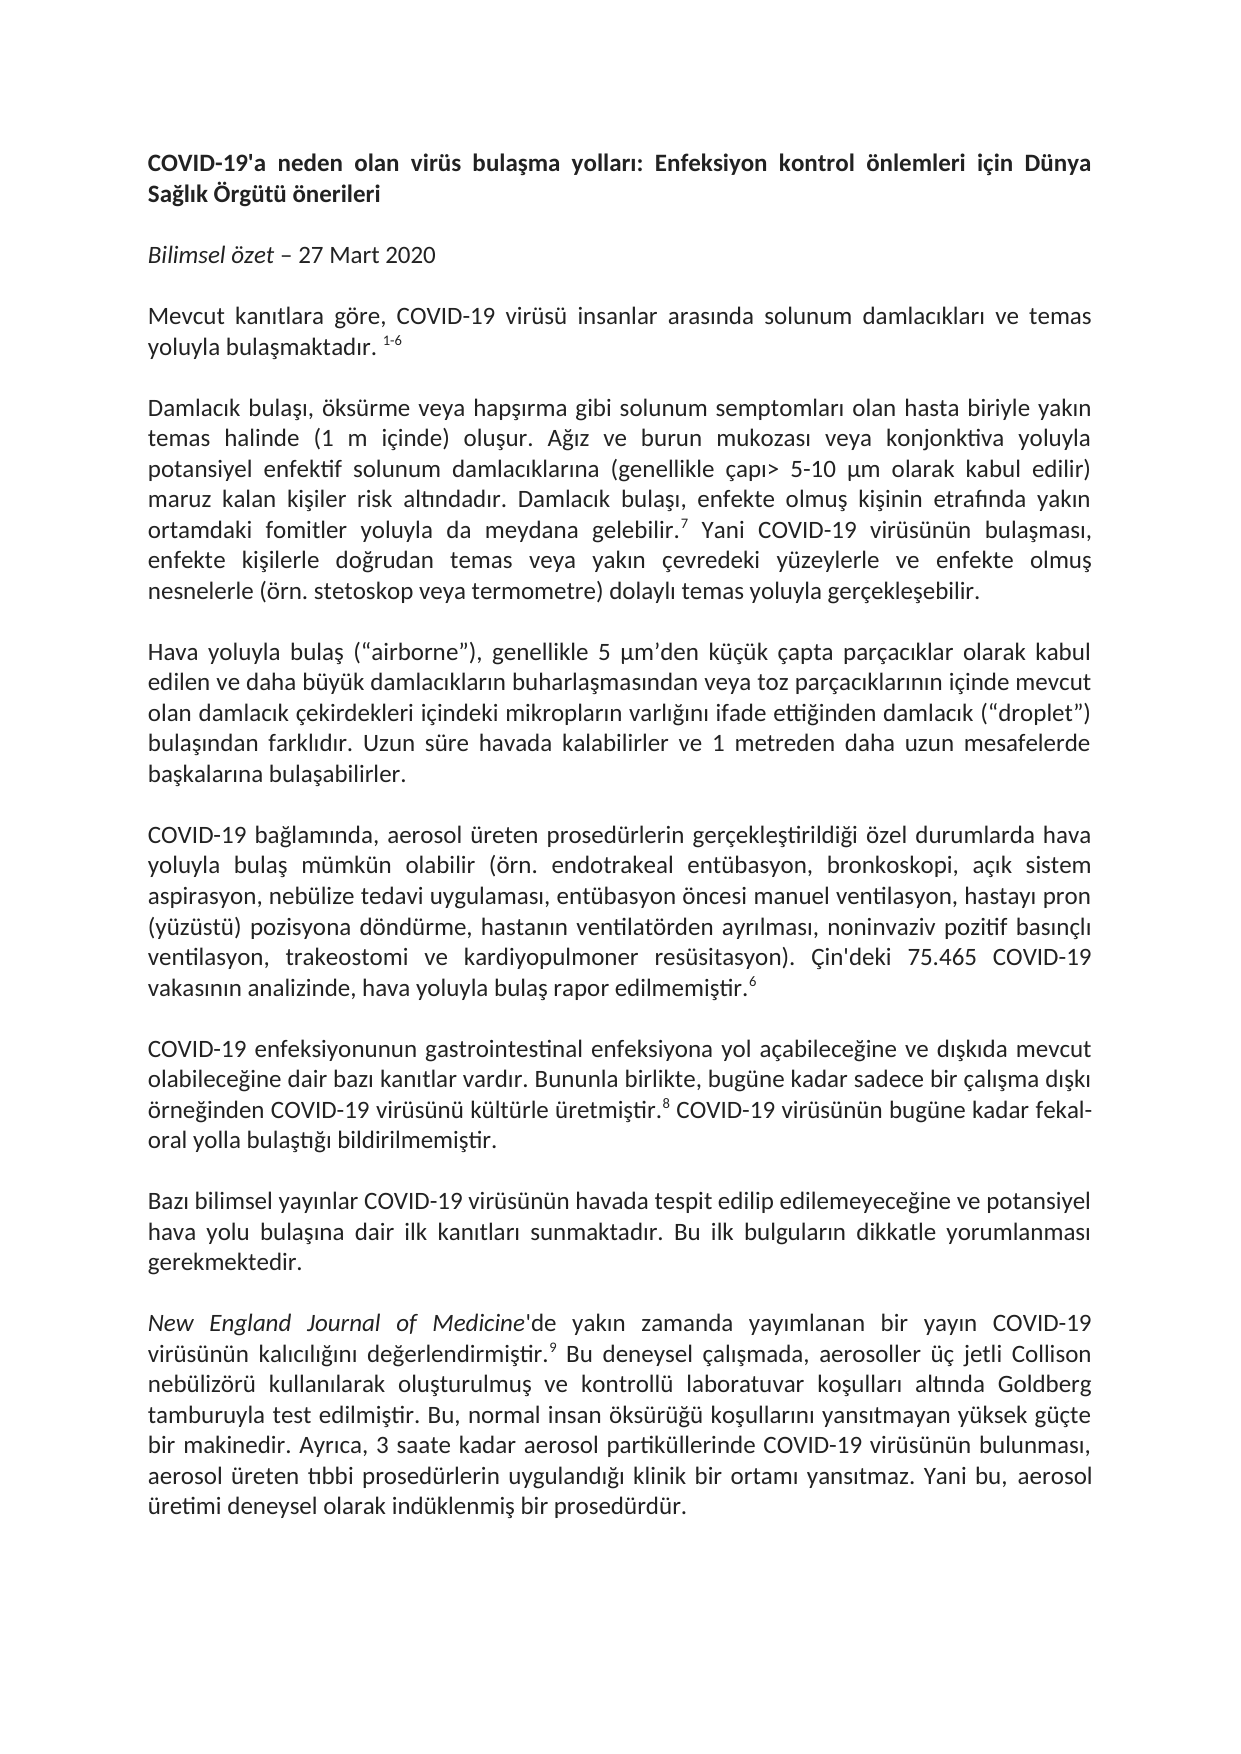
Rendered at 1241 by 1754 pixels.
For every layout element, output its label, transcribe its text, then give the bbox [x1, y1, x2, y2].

text Bilimsel özet – 27 Mart 2020 [148, 239, 1093, 270]
text COVID-19 enfeksiyonunun gastrointestinal enfeksiyona yol açabileceğine ve dışkıda mevcut olabileceğine dair bazı kanıtlar vardır. Bununla birlikte, bugüne kadar sadece bir çalışma dışkı örneğinden COVID-19 virüsünü kültürle üretmiştir.8 COVID-19 virüsünün bugüne kadar fekal-oral yolla bulaştığı bildirilmemiştir. [148, 1033, 1093, 1155]
text Damlacık bulaşı, öksürme veya hapşırma gibi solunum semptomları olan hasta biriyle yakın temas halinde (1 m içinde) oluşur. Ağız ve burun mukozası veya konjonktiva yoluyla potansiyel enfektif solunum damlacıklarına (genellikle çapı> 5-10 μm olarak kabul edilir) maruz kalan kişiler risk altındadır. Damlacık bulaşı, enfekte olmuş kişinin etrafında yakın ortamdaki fomitler yoluyla da meydana gelebilir.7 Yani COVID-19 virüsünün bulaşması, enfekte kişilerle doğrudan temas veya yakın çevredeki yüzeylerle ve enfekte olmuş nesnelerle (örn. stetoskop veya termometre) dolaylı temas yoluyla gerçekleşebilir. [148, 392, 1093, 605]
text Hava yoluyla bulaş (“airborne”), genellikle 5 μm’den küçük çapta parçacıklar olarak kabul edilen ve daha büyük damlacıkların buharlaşmasından veya toz parçacıklarının içinde mevcut olan damlacık çekirdekleri içindeki mikropların varlığını ifade ettiğinden damlacık (“droplet”) bulaşından farklıdır. Uzun süre havada kalabilirler ve 1 metreden daha uzun mesafelerde başkalarına bulaşabilirler. [148, 636, 1093, 788]
text COVID-19 bağlamında, aerosol üreten prosedürlerin gerçekleştirildiği özel durumlarda hava yoluyla bulaş mümkün olabilir (örn. endotrakeal entübasyon, bronkoskopi, açık sistem aspirasyon, nebülize tedavi uygulaması, entübasyon öncesi manuel ventilasyon, hastayı pron (yüzüstü) pozisyona döndürme, hastanın ventilatörden ayrılması, noninvaziv pozitif basınçlı ventilasyon, trakeostomi ve kardiyopulmoner resüsitasyon). Çin'deki 75.465 COVID-19 vakasının analizinde, hava yoluyla bulaş rapor edilmemiştir.6 [148, 819, 1093, 1002]
text Mevcut kanıtlara göre, COVID-19 virüsü insanlar arasında solunum damlacıkları ve temas yoluyla bulaşmaktadır. 1-6 [148, 300, 1093, 361]
text Bazı bilimsel yayınlar COVID-19 virüsünün havada tespit edilip edilemeyeceğine ve potansiyel hava yolu bulaşına dair ilk kanıtları sunmaktadır. Bu ilk bulguların dikkatle yorumlanması gerekmektedir. [148, 1185, 1093, 1277]
text COVID-19'a neden olan virüs bulaşma yolları: Enfeksiyon kontrol önlemleri için Dünya Sağlık Örgütü önerileri [148, 148, 1093, 209]
text New England Journal of Medicine'de yakın zamanda yayımlanan bir yayın COVID-19 virüsünün kalıcılığını değerlendirmiştir.9 Bu deneysel çalışmada, aerosoller üç jetli Collison nebülizörü kullanılarak oluşturulmuş ve kontrollü laboratuvar koşulları altında Goldberg tamburuyla test edilmiştir. Bu, normal insan öksürüğü koşullarını yansıtmayan yüksek güçte bir makinedir. Ayrıca, 3 saate kadar aerosol partiküllerinde COVID-19 virüsünün bulunması, aerosol üreten tıbbi prosedürlerin uygulandığı klinik bir ortamı yansıtmaz. Yani bu, aerosol üretimi deneysel olarak indüklenmiş bir prosedürdür. [148, 1307, 1093, 1521]
